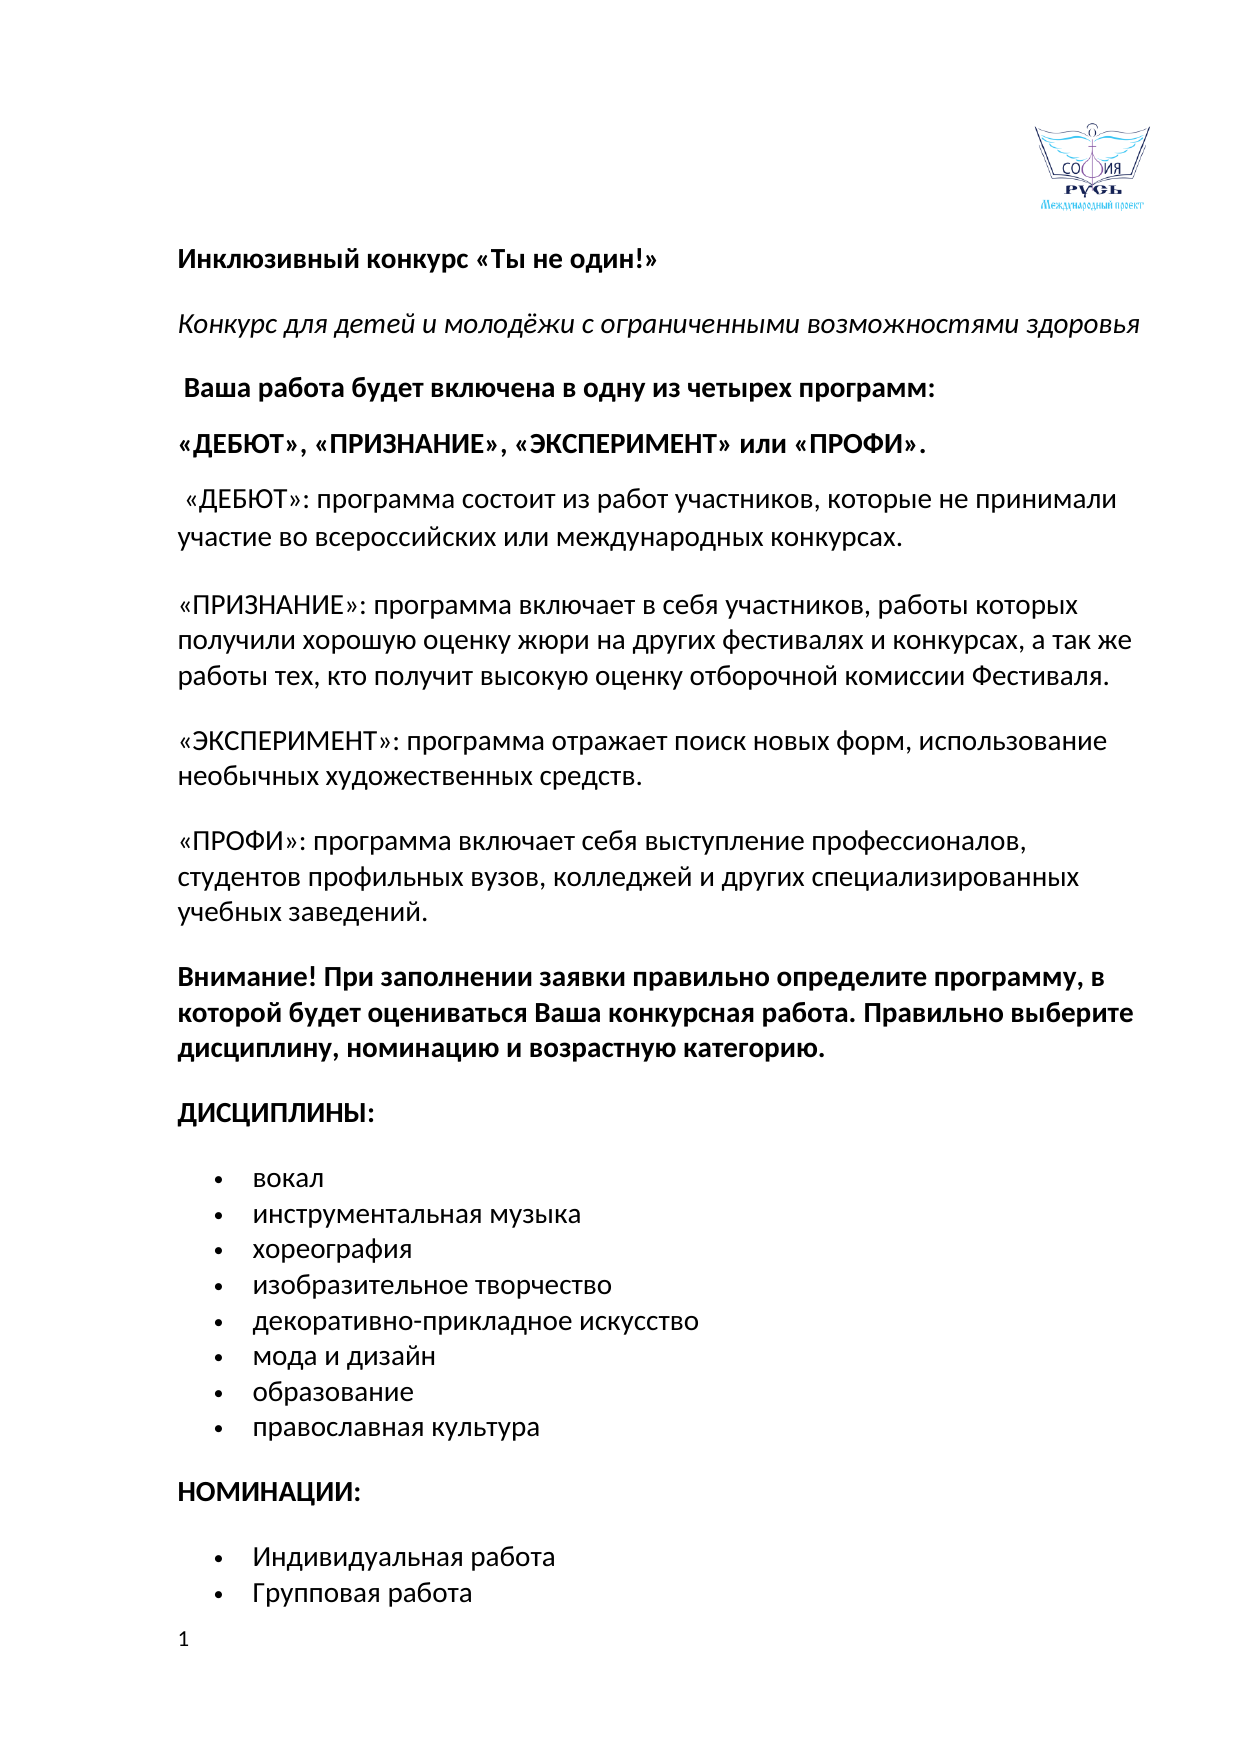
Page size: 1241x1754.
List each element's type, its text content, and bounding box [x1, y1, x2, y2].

text Конкурс для детей и молодёжи с ограниченными возможностями здоровья [177, 305, 1152, 340]
list декоративно-прикладное искусство [215, 1302, 1152, 1337]
list образование [215, 1373, 1152, 1408]
text «ПРОФИ»: программа включает себя выступление профессионалов, студентов профильных вузов, колледжей и других специализированных учебных заведений. [177, 822, 1152, 929]
list Индивидуальная работа [215, 1538, 1152, 1574]
picture [1031, 118, 1152, 211]
text Внимание! При заполнении заявки правильно определите программу, в которой будет оцениваться Ваша конкурсная работа. Правильно выберите дисциплину, номинацию и возрастную категорию. [177, 958, 1152, 1065]
text ДИСЦИПЛИНЫ: [177, 1094, 1152, 1130]
text Инклюзивный конкурс «Ты не один!» [177, 240, 1152, 276]
text «ДЕБЮТ»: программа состоит из работ участников, которые не принимали участие во всероссийских или международных конкурсах. [177, 480, 1152, 554]
text НОМИНАЦИИ: [177, 1473, 1152, 1509]
list православная культура [215, 1408, 1152, 1444]
list изобразительное творчество [215, 1266, 1152, 1302]
list мода и дизайн [215, 1337, 1152, 1373]
list Групповая работа [215, 1574, 1152, 1609]
list вокал [215, 1159, 1152, 1195]
text «ПРИЗНАНИЕ»: программа включает в себя участников, работы которых получили хорошую оценку жюри на других фестивалях и конкурсах, а так же работы тех, кто получит высокую оценку отборочной комиссии Фестиваля. [177, 586, 1152, 693]
list инструментальная музыка [215, 1195, 1152, 1230]
text Ваша работа будет включена в одну из четырех программ: [177, 369, 1152, 405]
text «ДЕБЮТ», «ПРИЗНАНИЕ», «ЭКСПЕРИМЕНТ» или «ПРОФИ». [177, 425, 1152, 460]
list хореография [215, 1230, 1152, 1266]
text «ЭКСПЕРИМЕНТ»: программа отражает поиск новых форм, использование необычных художественных средств. [177, 722, 1152, 793]
